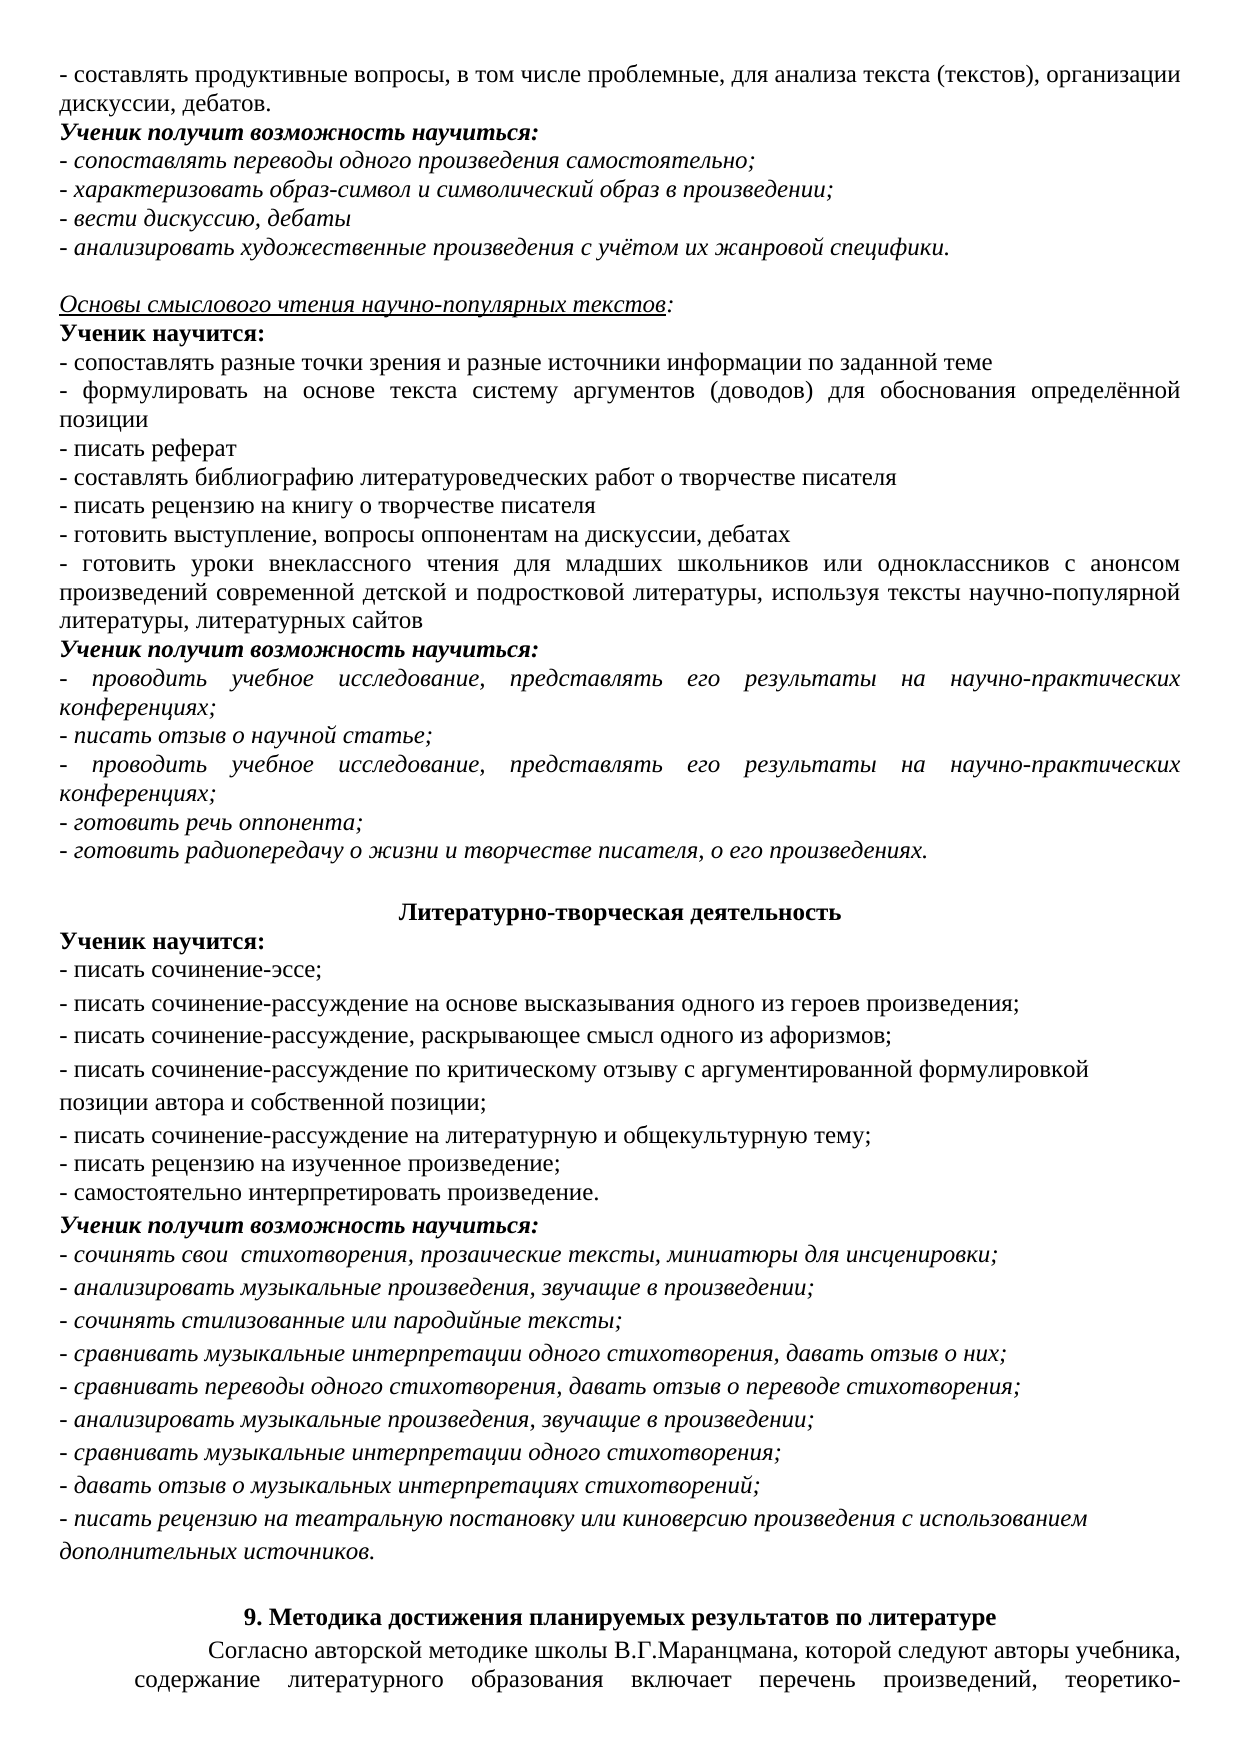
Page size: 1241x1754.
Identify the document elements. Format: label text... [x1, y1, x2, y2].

text - проводить учебное исследование, представлять его результаты на научно-практических конференциях; [59, 663, 1181, 720]
text Ученик получит возможность научиться: [59, 634, 1181, 663]
text - сочинять стилизованные или пародийные тексты; [59, 1305, 1181, 1334]
text - сочинять свои стихотворения, прозаические тексты, миниатюры для инсценировки; [59, 1239, 1181, 1268]
text Основы смыслового чтения научно-популярных текстов: [59, 289, 1181, 318]
text - писать сочинение-рассуждение на литературную и общекультурную тему; [59, 1120, 1181, 1148]
text - писать рецензию на театральную постановку или киноверсию произведения с использованием дополнительных источников. [59, 1503, 1181, 1565]
text Ученик получит возможность научиться: [59, 1210, 1181, 1239]
text - сравнивать музыкальные интерпретации одного стихотворения; [59, 1437, 1181, 1466]
text - писать реферат [59, 433, 1181, 462]
text - вести дискуссию, дебаты [59, 203, 1181, 232]
text - составлять продуктивные вопросы, в том числе проблемные, для анализа текста (текстов), организации дискуссии, дебатов. [59, 59, 1181, 117]
text - готовить уроки внеклассного чтения для младших школьников или одноклассников с анонсом произведений современной детской и подростковой литературы, используя тексты научно-популярной литературы, литературных сайтов [59, 548, 1181, 634]
text - сопоставлять разные точки зрения и разные источники информации по заданной теме [59, 347, 1181, 375]
text - анализировать музыкальные произведения, звучащие в произведении; [59, 1404, 1181, 1433]
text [134, 1635, 1181, 1693]
text Литературно-творческая деятельность [59, 897, 1181, 926]
text - анализировать художественные произведения с учётом их жанровой специфики. [59, 232, 1181, 260]
text - писать рецензию на книгу о творчестве писателя [59, 490, 1181, 519]
text - сравнивать музыкальные интерпретации одного стихотворения, давать отзыв о них; [59, 1338, 1181, 1367]
text - формулировать на основе текста систему аргументов (доводов) для обоснования определённой позиции [59, 375, 1181, 433]
text - писать сочинение-рассуждение, раскрывающее смысл одного из афоризмов; [59, 1021, 1181, 1049]
text - проводить учебное исследование, представлять его результаты на научно-практических конференциях; [59, 749, 1181, 807]
text - давать отзыв о музыкальных интерпретациях стихотворений; [59, 1470, 1181, 1499]
text - сопоставлять переводы одного произведения самостоятельно; [59, 145, 1181, 174]
text - сравнивать переводы одного стихотворения, давать отзыв о переводе стихотворения; [59, 1371, 1181, 1400]
text - писать отзыв о научной статье; [59, 720, 1181, 749]
text Ученик научится: [59, 926, 1181, 954]
text - составлять библиографию литературоведческих работ о творчестве писателя [59, 462, 1181, 490]
text Ученик получит возможность научиться: [59, 117, 1181, 145]
text - анализировать музыкальные произведения, звучащие в произведении; [59, 1272, 1181, 1301]
text - писать сочинение-рассуждение на основе высказывания одного из героев произведения; [59, 988, 1181, 1016]
text - готовить радиопередачу о жизни и творчестве писателя, о его произведениях. [59, 835, 1181, 864]
text - писать сочинение-рассуждение по критическому отзыву с аргументированной формулировкой позиции автора и собственной позиции; [59, 1054, 1181, 1115]
text - самостоятельно интерпретировать произведение. [59, 1177, 1181, 1206]
text - писать сочинение-эссе; [59, 954, 1181, 983]
text 9. Методика достижения планируемых результатов по литературе [59, 1602, 1181, 1631]
text - готовить выступление, вопросы оппонентам на дискуссии, дебатах [59, 519, 1181, 548]
text - готовить речь оппонента; [59, 807, 1181, 835]
text Ученик научится: [59, 318, 1181, 347]
text - характеризовать образ-символ и символический образ в произведении; [59, 174, 1181, 203]
text - писать рецензию на изученное произведение; [59, 1148, 1181, 1177]
